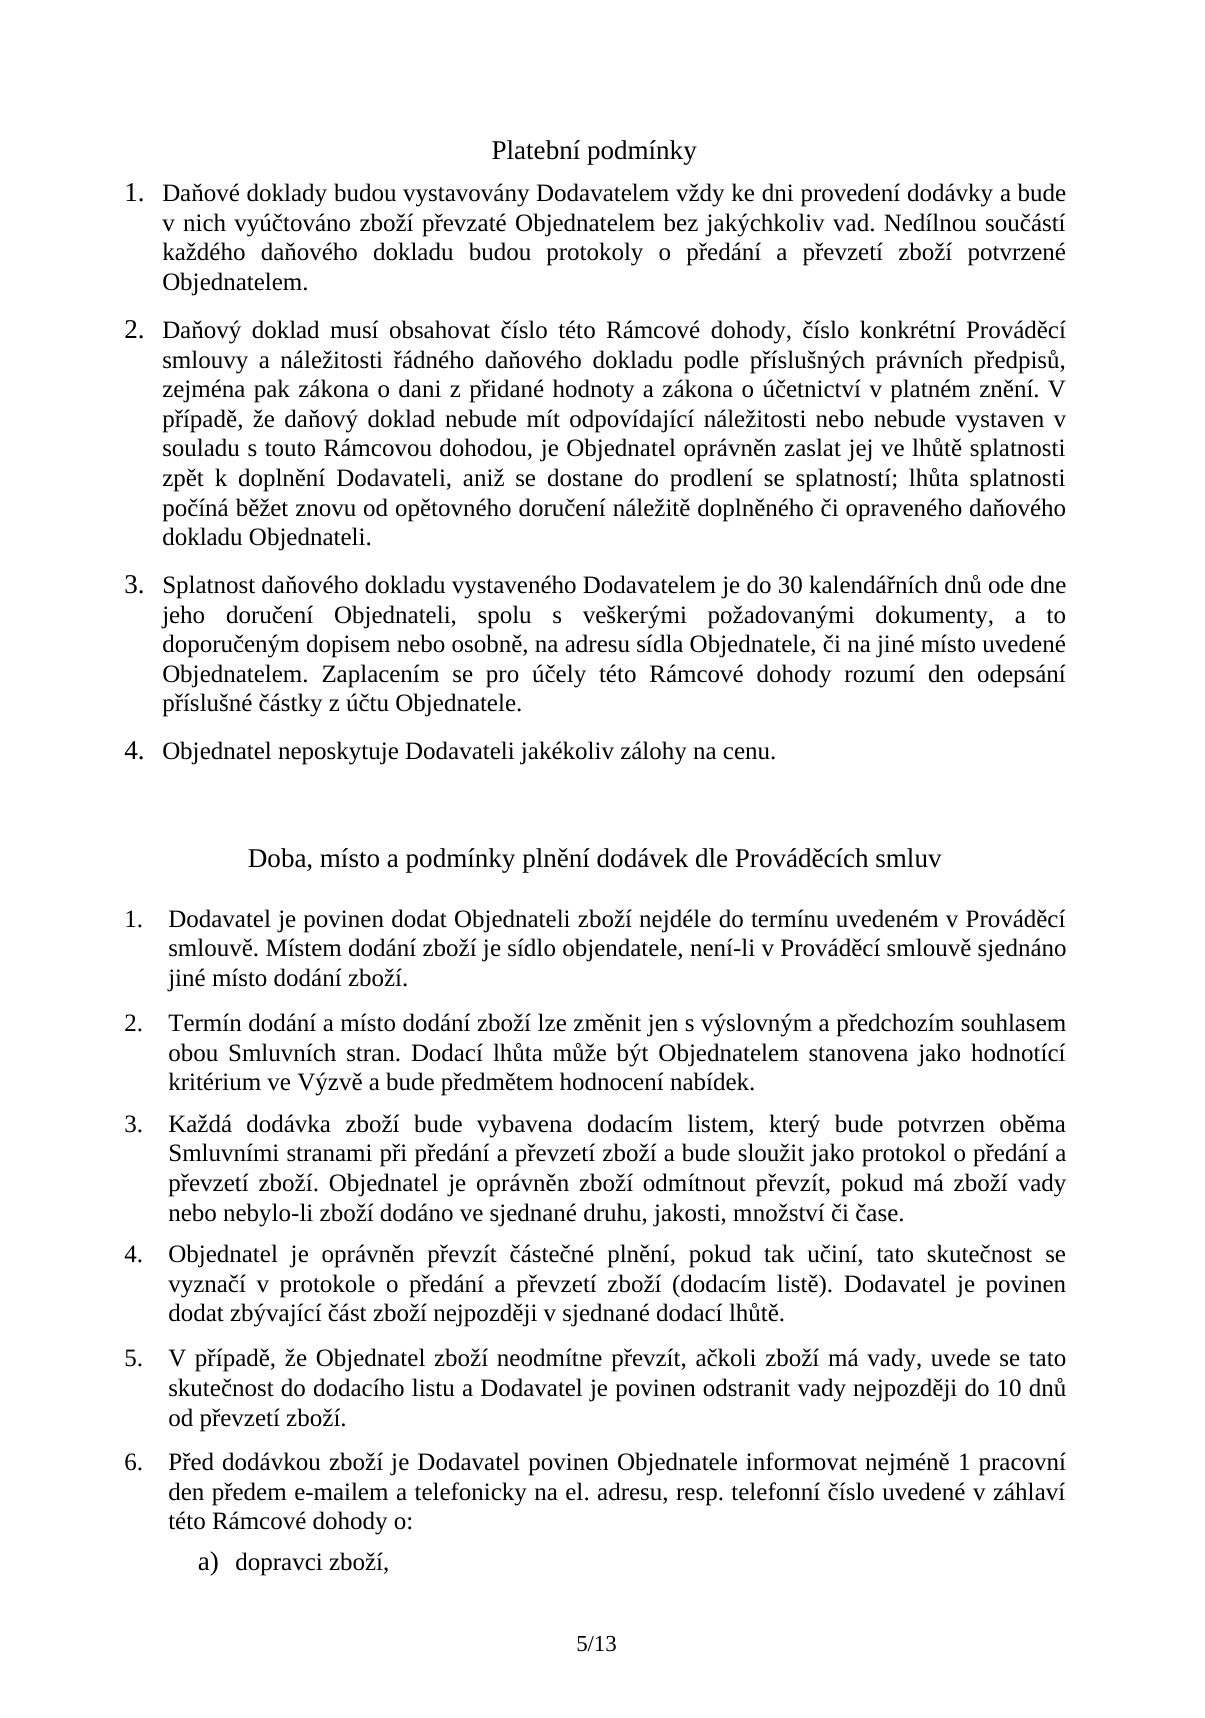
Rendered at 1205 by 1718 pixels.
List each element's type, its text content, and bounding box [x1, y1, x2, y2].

list dopravci zboží, [198, 1545, 1067, 1576]
list Před dodávkou zboží je Dodavatel povinen Objednatele informovat nejméně 1 pracovní den předem e-mailem a telefonicky na el. adresu, resp. telefonní číslo uvedené v záhlaví této Rámcové dohody o: [124, 1447, 1067, 1535]
list V případě, že Objednatel zboží neodmítne převzít, ačkoli zboží má vady, uvede se tato skutečnost do dodacího listu a Dodavatel je povinen odstranit vady nejpozději do 10 dnů od převzetí zboží. [124, 1343, 1067, 1431]
text Doba, místo a podmínky plnění dodávek dle Prováděcích smluv [123, 842, 1066, 873]
list Dodavatel je povinen dodat Objednateli zboží nejdéle do termínu uvedeném v Prováděcí smlouvě. Místem dodání zboží je sídlo objendatele, není-li v Prováděcí smlouvě sjednáno jiné místo dodání zboží. [124, 904, 1067, 992]
text Platební podmínky [123, 134, 1064, 166]
list Splatnost daňového dokladu vystaveného Dodavatelem je do 30 kalendářních dnů ode dne jeho doručení Objednateli, spolu s veškerými požadovanými dokumenty, a to doporučeným dopisem nebo osobně, na adresu sídla Objednatele, či na jiné místo uvedené Objednatelem. Zaplacením se pro účely této Rámcové dohody rozumí den odepsání příslušné částky z účtu Objednatele. [124, 568, 1067, 717]
list Každá dodávka zboží bude vybavena dodacím listem, který bude potvrzen oběma Smluvními stranami při předání a převzetí zboží a bude sloužit jako protokol o předání a převzetí zboží. Objednatel je oprávněn zboží odmítnout převzít, pokud má zboží vady nebo nebylo-li zboží dodáno ve sjednané druhu, jakosti, množství či čase. [124, 1109, 1067, 1226]
list Daňový doklad musí obsahovat číslo této Rámcové dohody, číslo konkrétní Prováděcí smlouvy a náležitosti řádného daňového dokladu podle příslušných právních předpisů, zejména pak zákona o dani z přidané hodnoty a zákona o účetnictví v platném znění. V případě, že daňový doklad nebude mít odpovídající náležitosti nebo nebude vystaven v souladu s touto Rámcovou dohodou, je Objednatel oprávněn zaslat jej ve lhůtě splatnosti zpět k doplnění Dodavateli, aniž se dostane do prodlení se splatností; lhůta splatnosti počíná běžet znovu od opětovného doručení náležitě doplněného či opraveného daňového dokladu Objednateli. [124, 313, 1067, 551]
list Daňové doklady budou vystavovány Dodavatelem vždy ke dni provedení dodávky a bude v nich vyúčtováno zboží převzaté Objednatelem bez jakýchkoliv vad. Nedílnou součástí každého daňového dokladu budou protokoly o předání a převzetí zboží potvrzené Objednatelem. [124, 176, 1067, 296]
list Objednatel neposkytuje Dodavateli jakékoliv zálohy na cenu. [124, 734, 1067, 766]
list Objednatel je oprávněn převzít částečné plnění, pokud tak učiní, tato skutečnost se vyznačí v protokole o předání a převzetí zboží (dodacím listě). Dodavatel je povinen dodat zbývající část zboží nejpozději v sjednané dodací lhůtě. [124, 1239, 1067, 1327]
list Termín dodání a místo dodání zboží lze změnit jen s výslovným a předchozím souhlasem obou Smluvních stran. Dodací lhůta může být Objednatelem stanovena jako hodnotící kritérium ve Výzvě a bude předmětem hodnocení nabídek. [124, 1008, 1067, 1096]
